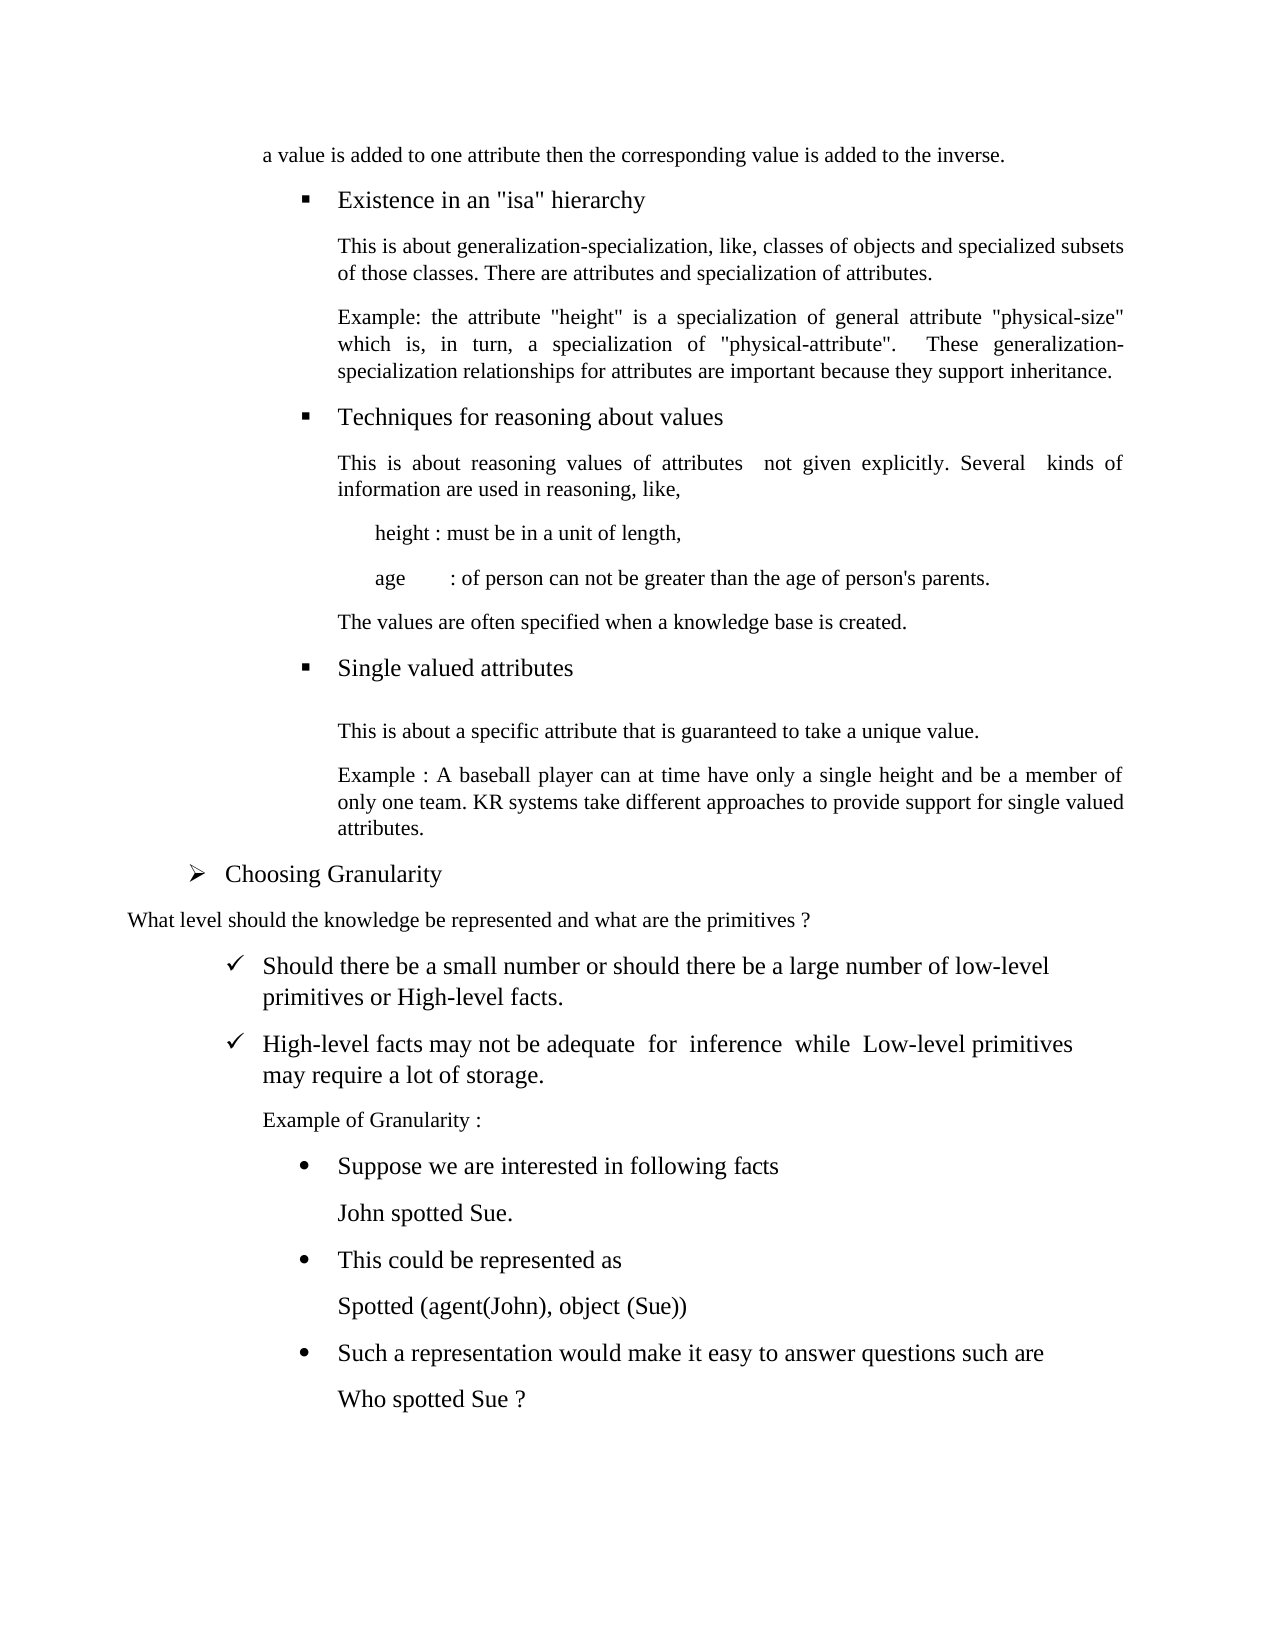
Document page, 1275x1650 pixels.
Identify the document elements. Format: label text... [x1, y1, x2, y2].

text This is about a specific attribute that is guaranteed to take a unique value. [337, 718, 1148, 743]
list High-level facts may not be adequate for inference while Low-level primitives may require a lot of storage. [225, 1029, 1125, 1088]
text This is about reasoning values of attributes not given explicitly. Several kinds of information are used in reasoning, like, [337, 450, 1124, 502]
list Should there be a small number or should there be a large number of low-level primitives or High-level facts. [225, 951, 1125, 1010]
list Suppose we are interested in following facts John spotted Sue. [300, 1151, 780, 1226]
text Example of Granularity : [262, 1107, 1148, 1132]
list This could be represented as Spotted (agent(John), object (Sue)) [300, 1245, 689, 1320]
text Example: the attribute "height" is a specialization of general attribute "physical-size" which is, in turn, a specialization of "physical-attribute". These generalization-specialization relationships for attributes are important because they support inheritance. [337, 304, 1125, 383]
text Example : A baseball player can at time have only a single height and be a member of only one team. KR systems take different approaches to provide support for single valued attributes. [337, 762, 1125, 841]
text This is about generalization-specialization, like, classes of objects and specialized subsets of those classes. There are attributes and specialization of attributes. [337, 233, 1126, 285]
text The values are often specified when a knowledge base is created. [337, 609, 1148, 634]
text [262, 142, 1125, 167]
text age : of person can not be greater than the age of person's parents. [375, 564, 1148, 590]
text What level should the knowledge be represented and what are the primitives ? [127, 907, 1148, 932]
list Single valued attributes [300, 653, 1148, 681]
list Techniques for reasoning about values [300, 402, 1148, 431]
list Choosing Granularity [187, 859, 1148, 888]
list Such a representation would make it easy to answer questions such are Who spotted Sue ? [300, 1338, 1045, 1413]
list Existence in an "isa" hierarchy [300, 185, 1148, 214]
text height : must be in a unit of length, [375, 520, 1148, 545]
